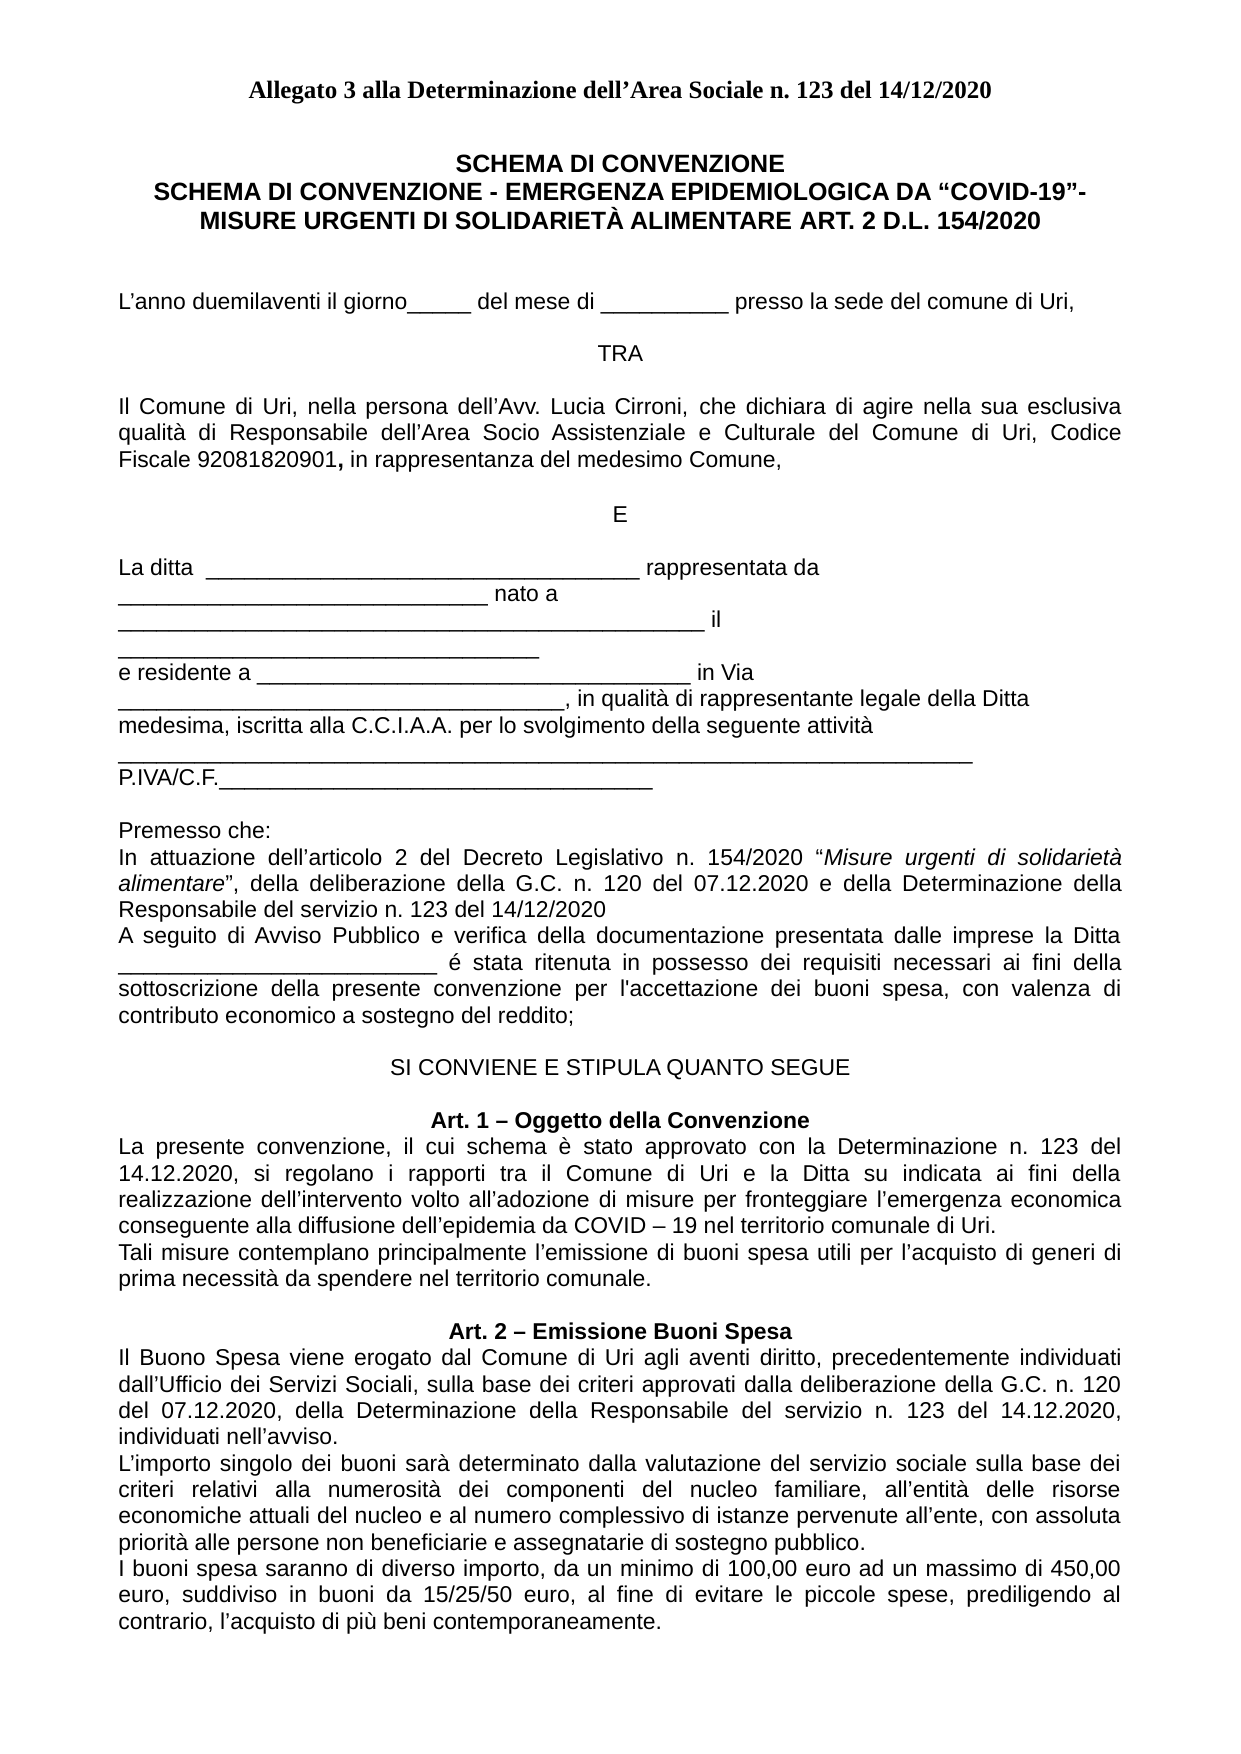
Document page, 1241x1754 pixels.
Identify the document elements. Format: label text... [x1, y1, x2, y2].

text L’anno duemilaventi il giorno_____ del mese di __________ presso la sede del comune di Uri, [118, 288, 1122, 314]
text e residente a __________________________________ in Via ___________________________________, in qualità di rappresentante legale della Ditta medesima, iscritta alla C.C.I.A.A. per lo svolgimento della seguente attività ___________________________________________________________________ P.IVA/C.F.__________________________________ [118, 659, 1122, 791]
text In attuazione dell’articolo 2 del Decreto Legislativo n. 154/2020 “Misure urgenti di solidarietà alimentare”, della deliberazione della G.C. n. 120 del 07.12.2020 e della Determinazione della Responsabile del servizio n. 123 del 14/12/2020 [118, 843, 1122, 922]
text TRA [118, 340, 1122, 367]
text E [118, 501, 1122, 527]
text Il Comune di Uri, nella persona dell’Avv. Lucia Cirroni, che dichiara di agire nella sua esclusiva qualità di Responsabile dell’Area Socio Assistenziale e Culturale del Comune di Uri, Codice Fiscale 92081820901, in rappresentanza del medesimo Comune, [118, 393, 1122, 472]
text SCHEMA DI CONVENZIONE [118, 149, 1122, 177]
text L’importo singolo dei buoni sarà determinato dalla valutazione del servizio sociale sulla base dei criteri relativi alla numerosità dei componenti del nucleo familiare, all’entità delle risorse economiche attuali del nucleo e al numero complessivo di istanze pervenute all’ente, con assoluta priorità alle persone non beneficiarie e assegnatarie di sostegno pubblico. [118, 1449, 1122, 1555]
text La presente convenzione, il cui schema è stato approvato con la Determinazione n. 123 del 14.12.2020, si regolano i rapporti tra il Comune di Uri e la Ditta su indicata ai fini della realizzazione dell’intervento volto all’adozione di misure per fronteggiare l’emergenza economica conseguente alla diffusione dell’epidemia da COVID – 19 nel territorio comunale di Uri. [118, 1133, 1122, 1239]
text Art. 1 – Oggetto della Convenzione [118, 1107, 1122, 1133]
text SI CONVIENE E STIPULA QUANTO SEGUE [118, 1054, 1122, 1081]
text Il Buono Spesa viene erogato dal Comune di Uri agli aventi diritto, precedentemente individuati dall’Ufficio dei Servizi Sociali, sulla base dei criteri approvati dalla deliberazione della G.C. n. 120 del 07.12.2020, della Determinazione della Responsabile del servizio n. 123 del 14.12.2020, individuati nell’avviso. [118, 1344, 1122, 1449]
text SCHEMA DI CONVENZIONE - EMERGENZA EPIDEMIOLOGICA DA “COVID-19”- MISURE URGENTI DI SOLIDARIETÀ ALIMENTARE ART. 2 D.L. 154/2020 [118, 177, 1122, 235]
text Art. 2 – Emissione Buoni Spesa [118, 1318, 1122, 1344]
text I buoni spesa saranno di diverso importo, da un minimo di 100,00 euro ad un massimo di 450,00 euro, suddiviso in buoni da 15/25/50 euro, al fine di evitare le piccole spese, prediligendo al contrario, l’acquisto di più beni contemporaneamente. [118, 1555, 1122, 1634]
text A seguito di Avviso Pubblico e verifica della documentazione presentata dalle imprese la Ditta _________________________ é stata ritenuta in possesso dei requisiti necessari ai fini della sottoscrizione della presente convenzione per l'accettazione dei buoni spesa, con valenza di contributo economico a sostegno del reddito; [118, 922, 1122, 1028]
text La ditta __________________________________ rappresentata da _____________________________ nato a ______________________________________________ il _________________________________ [118, 553, 1122, 659]
text Premesso che: [118, 817, 1122, 843]
text Tali misure contemplano principalmente l’emissione di buoni spesa utili per l’acquisto di generi di prima necessità da spendere nel territorio comunale. [118, 1239, 1122, 1291]
